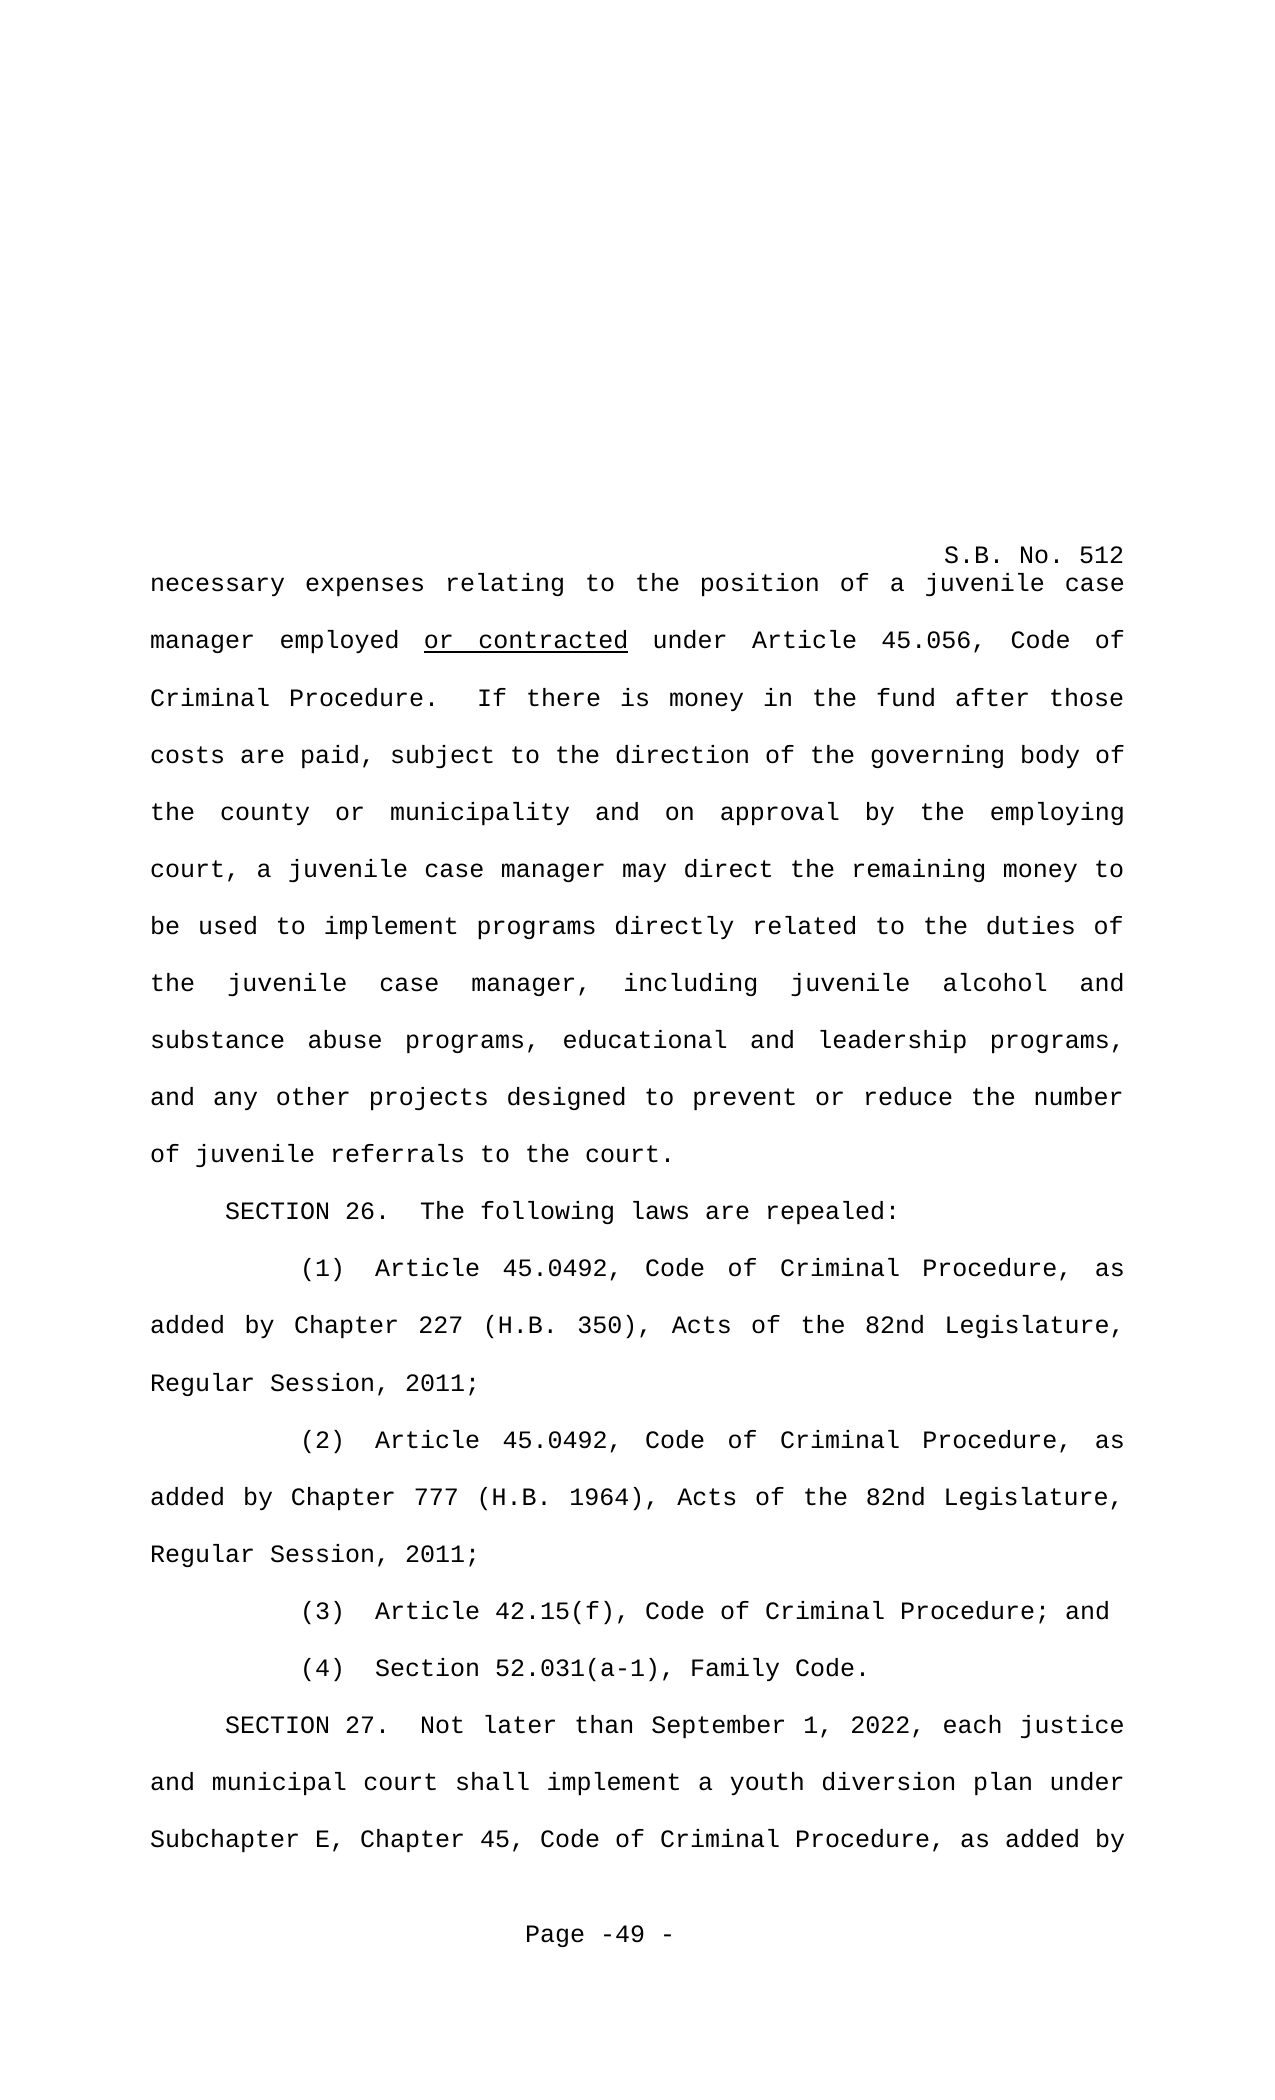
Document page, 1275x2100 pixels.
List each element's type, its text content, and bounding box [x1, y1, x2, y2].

text (1) Article 45.0492, Code of Criminal Procedure, as added by Chapter 227 (H.B. 350), Acts of the 82nd Legislature, Regular Session, 2011; [150, 1256, 1125, 1398]
text (3) Article 42.15(f), Code of Criminal Procedure; and [150, 1598, 1125, 1627]
text (4) Section 52.031(a-1), Family Code. [150, 1655, 1125, 1684]
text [150, 1712, 1125, 1855]
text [150, 571, 1125, 1170]
text SECTION 26. The following laws are repealed: [150, 1199, 1125, 1227]
text (2) Article 45.0492, Code of Criminal Procedure, as added by Chapter 777 (H.B. 1964), Acts of the 82nd Legislature, Regular Session, 2011; [150, 1427, 1125, 1570]
